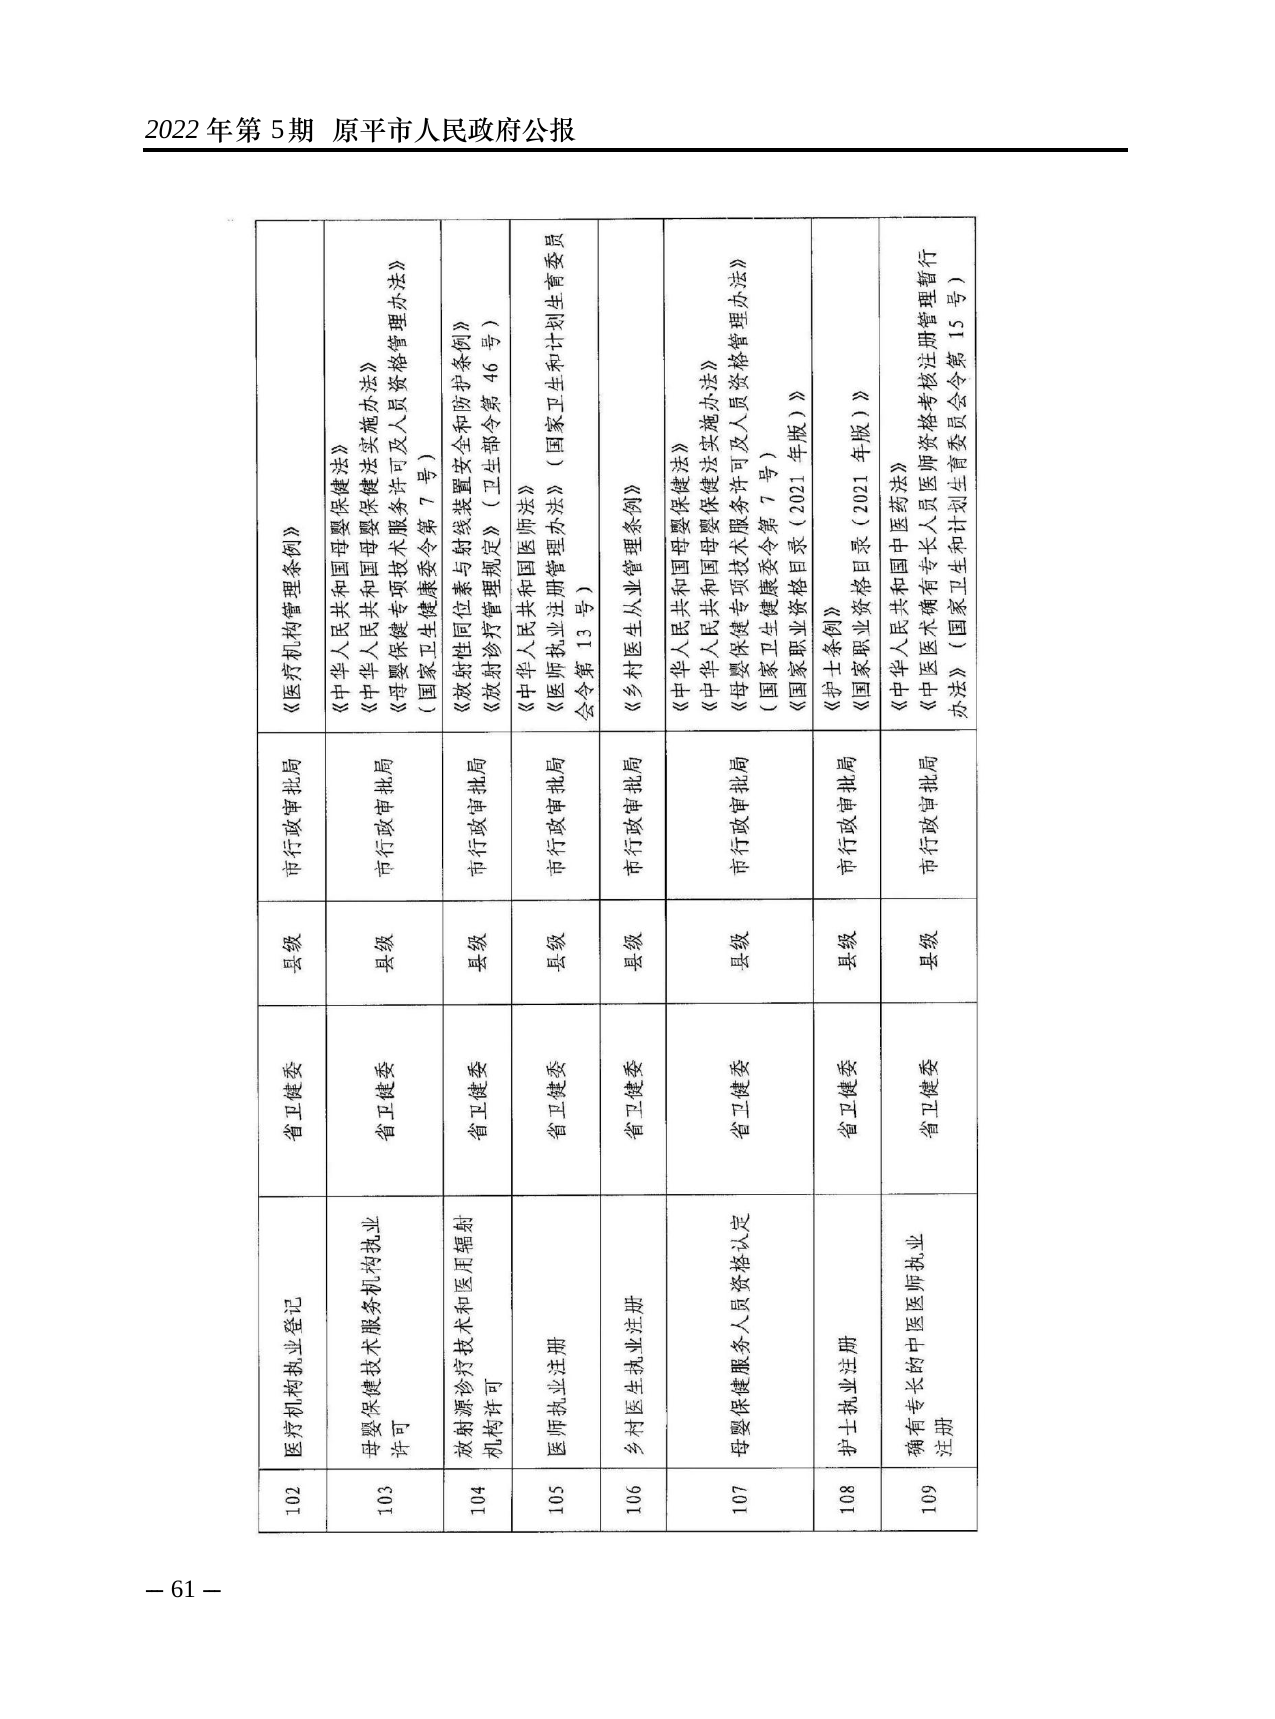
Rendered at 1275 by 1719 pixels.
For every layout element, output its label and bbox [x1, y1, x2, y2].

picture [220, 185, 1055, 1551]
